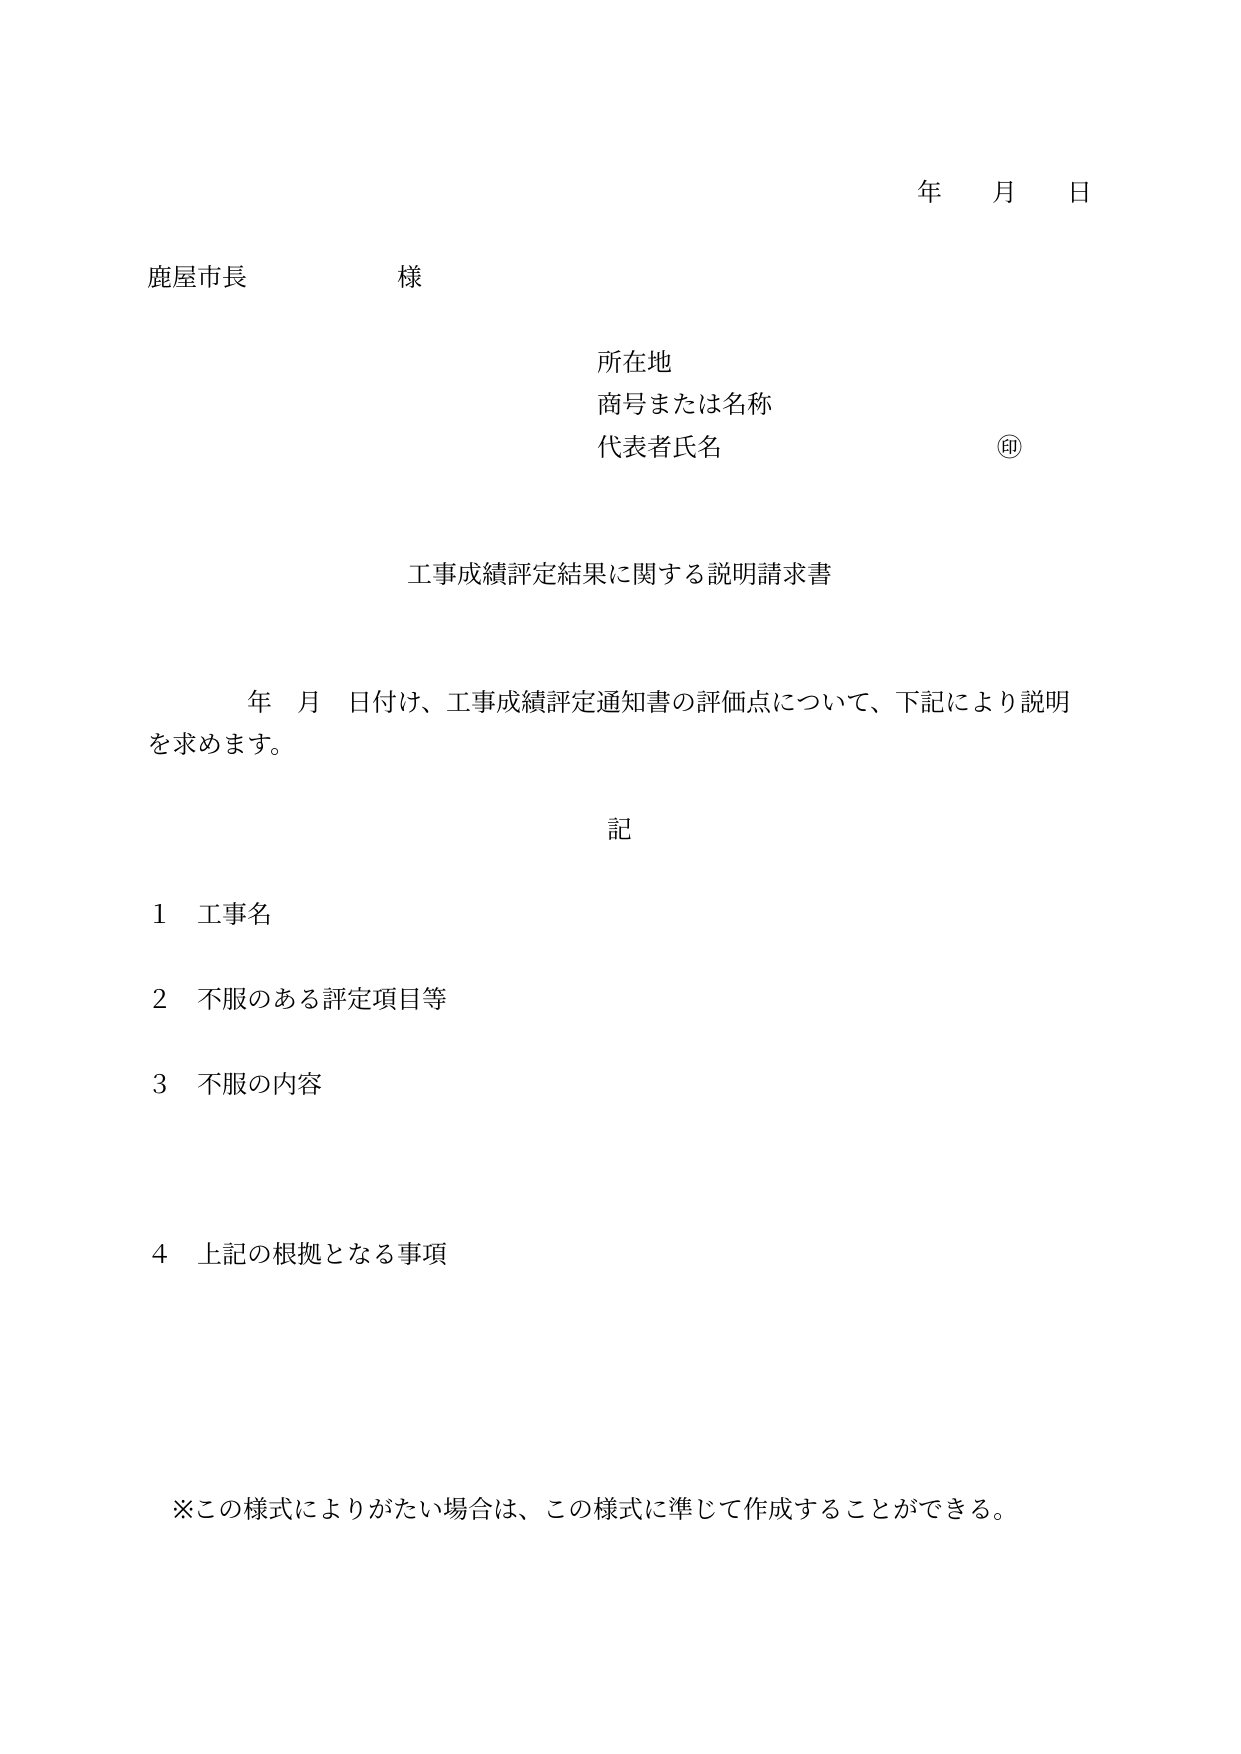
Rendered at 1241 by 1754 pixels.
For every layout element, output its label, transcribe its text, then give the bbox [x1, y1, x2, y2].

text 鹿屋市長 様 [148, 254, 1092, 297]
text ３ 不服の内容 [148, 1062, 1092, 1104]
text 所在地 [148, 339, 1092, 382]
text ４ 上記の根拠となる事項 [148, 1232, 1092, 1274]
text 代表者氏名 ㊞ [148, 424, 1092, 467]
text 年 月 日 [148, 169, 1092, 212]
text ２ 不服のある評定項目等 [148, 977, 1092, 1019]
text １ 工事名 [148, 892, 1092, 934]
text 商号または名称 [148, 382, 1092, 424]
text 年 月 日付け、工事成績評定通知書の評価点について、下記により説明を求めます。 [148, 679, 1092, 764]
text 工事成績評定結果に関する説明請求書 [148, 552, 1092, 594]
text 記 [148, 807, 1092, 849]
text ※この様式によりがたい場合は、この様式に準じて作成することができる。 [148, 1487, 1092, 1529]
